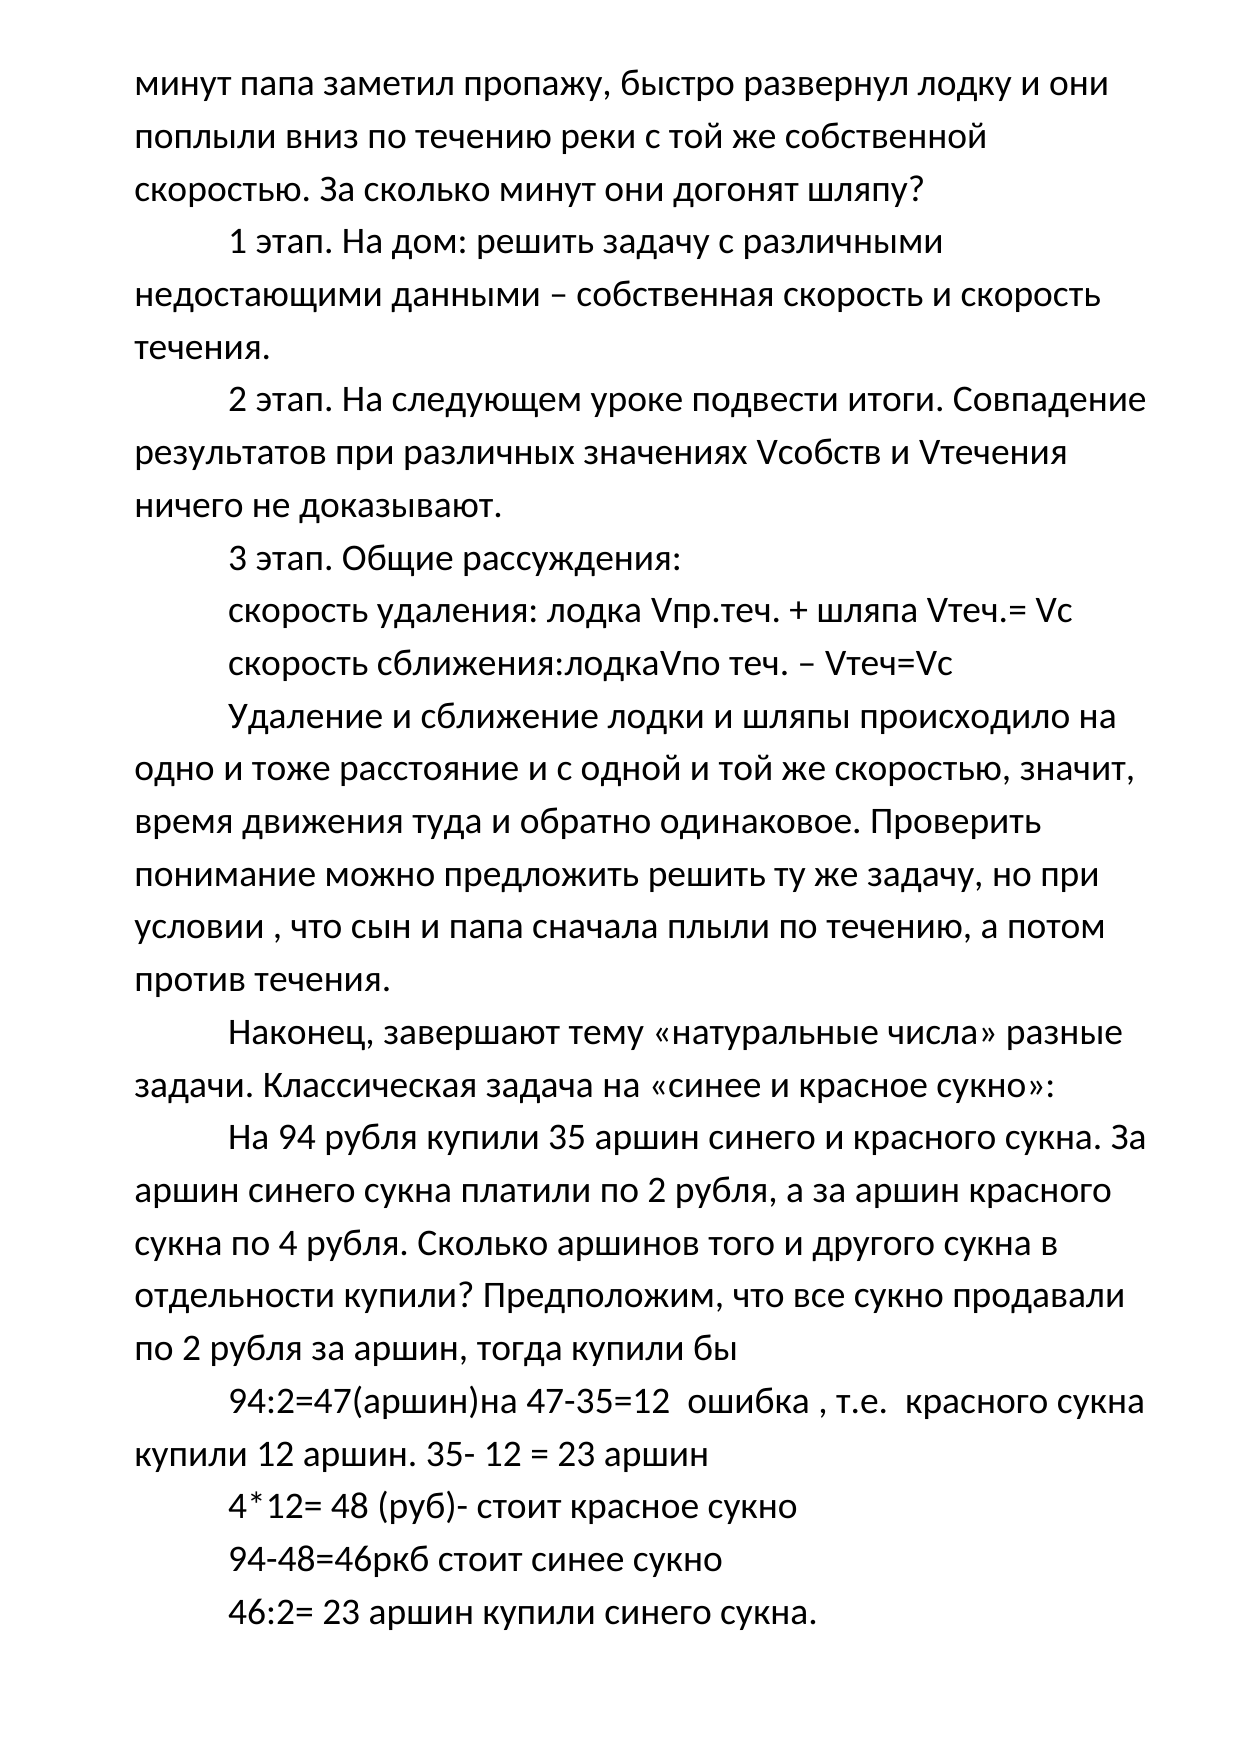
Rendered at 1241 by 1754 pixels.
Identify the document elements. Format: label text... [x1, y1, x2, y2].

list 46:2= 23 аршин купили синего сукна. [134, 1588, 1167, 1633]
list На 94 рубля купили 35 аршин синего и красного сукна. За аршин синего сукна платили по 2 рубля, а за аршин красного сукна по 4 рубля. Сколько аршинов того и другого сукна в отдельности купили? Предположим, что все сукно продавали по 2 рубля за аршин, тогда купили бы [134, 1113, 1167, 1370]
list 2 этап. На следующем уроке подвести итоги. Совпадение результатов при различных значениях Vсобств и Vтечения ничего не доказывают. [134, 375, 1167, 527]
list скорость сближения:лодкаVпо теч. – Vтеч=Vс [134, 639, 1167, 685]
list 94-48=46ркб стоит синее сукно [134, 1535, 1167, 1581]
list 3 этап. Общие рассуждения: [134, 533, 1167, 579]
list Наконец, завершают тему «натуральные числа» разные задачи. Классическая задача на «синее и красное сукно»: [134, 1008, 1167, 1106]
list скорость удаления: лодка Vпр.теч. + шляпа Vтеч.= Vс [134, 586, 1167, 632]
list 94:2=47(аршин)на 47-35=12 ошибка , т.е. красного сукна купили 12 аршин. 35- 12 = 23 аршин [134, 1377, 1167, 1475]
list 1 этап. На дом: решить задачу с различными недостающими данными – собственная скорость и скорость течения. [134, 217, 1167, 368]
list 4*12= 48 (руб)- стоит красное сукно [134, 1482, 1167, 1528]
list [134, 59, 1167, 210]
list Удаление и сближение лодки и шляпы происходило на одно и тоже расстояние и с одной и той же скоростью, значит, время движения туда и обратно одинаковое. Проверить понимание можно предложить решить ту же задачу, но при условии , что сын и папа сначала плыли по течению, а потом против течения. [134, 692, 1167, 1001]
